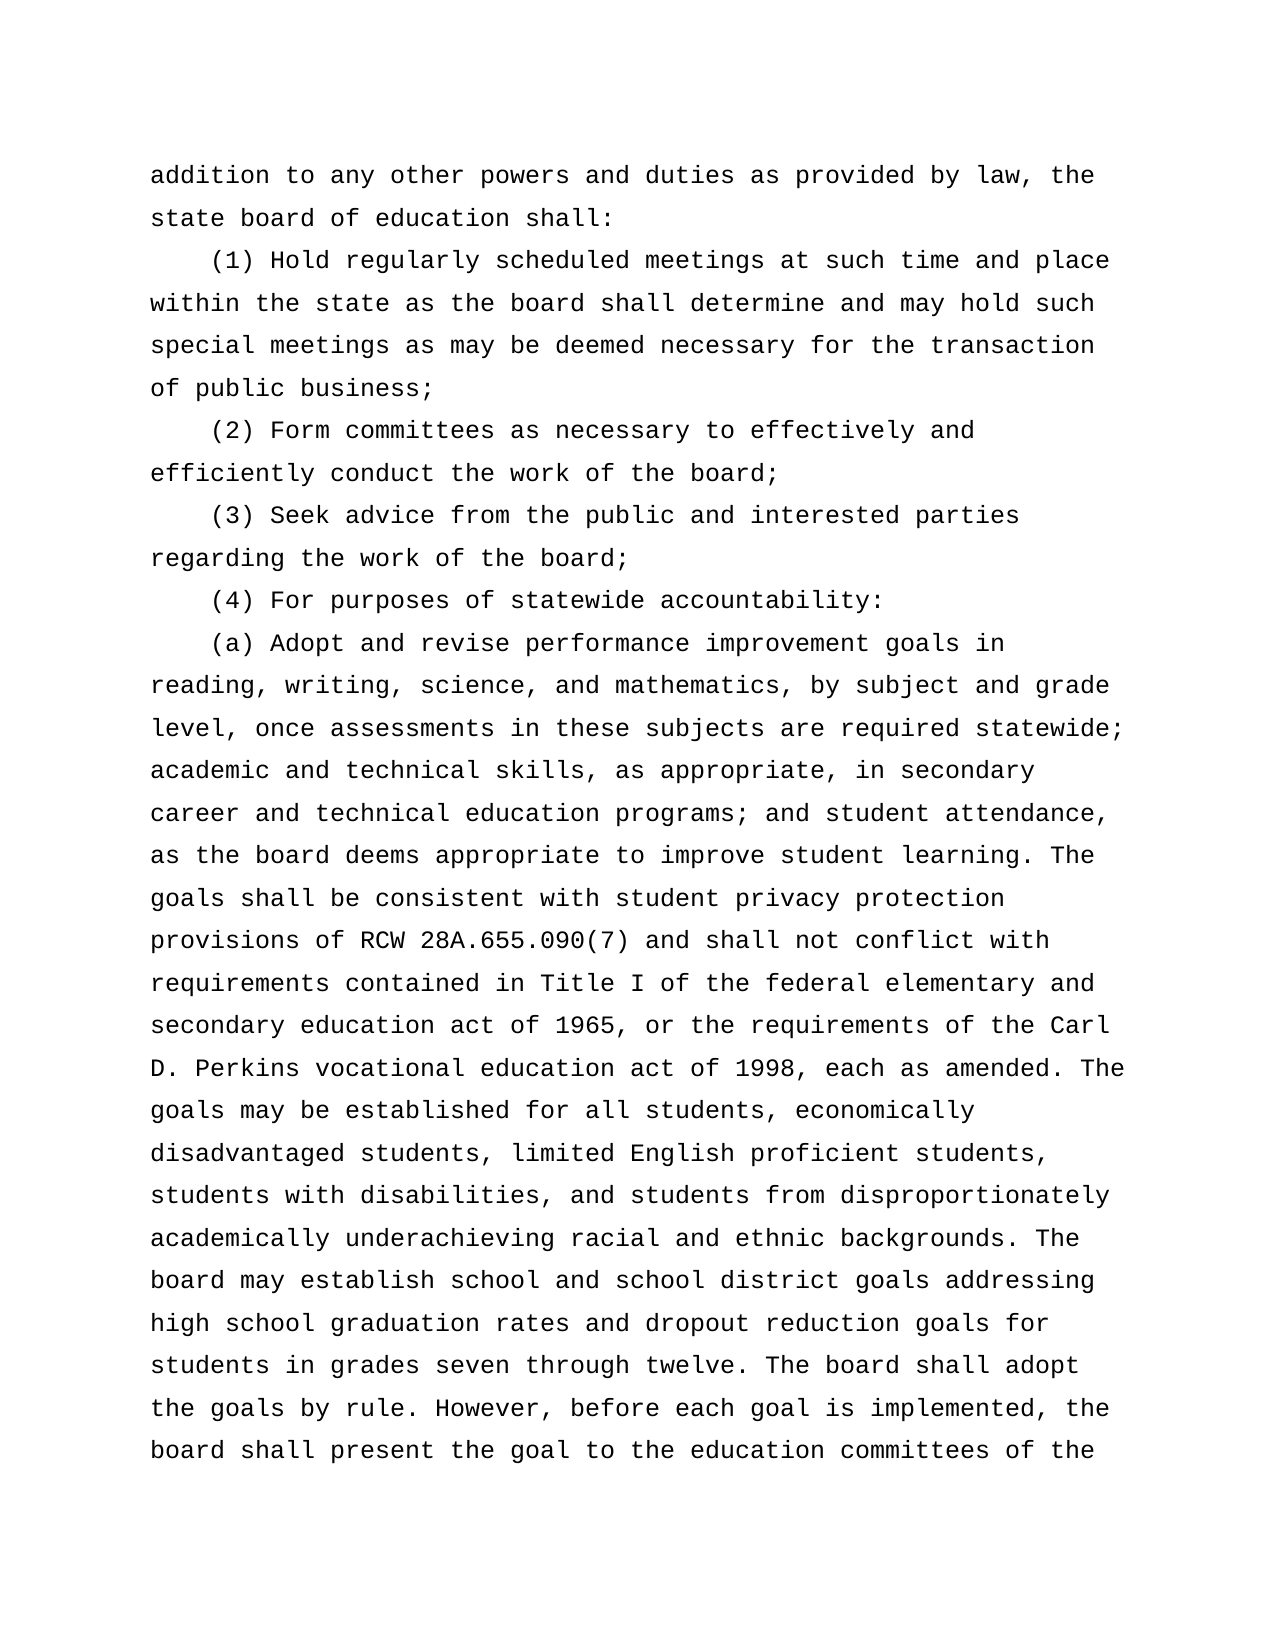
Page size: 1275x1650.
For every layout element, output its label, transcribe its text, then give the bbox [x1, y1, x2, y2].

text (3) Seek advice from the public and interested parties regarding the work of the board; [150, 490, 1125, 575]
text (1) Hold regularly scheduled meetings at such time and place within the state as the board shall determine and may hold such special meetings as may be deemed necessary for the transaction of public business; [150, 235, 1125, 405]
text (4) For purposes of statewide accountability: [150, 575, 1125, 617]
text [150, 617, 1125, 1467]
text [150, 150, 1125, 235]
text (2) Form committees as necessary to effectively and efficiently conduct the work of the board; [150, 405, 1125, 490]
